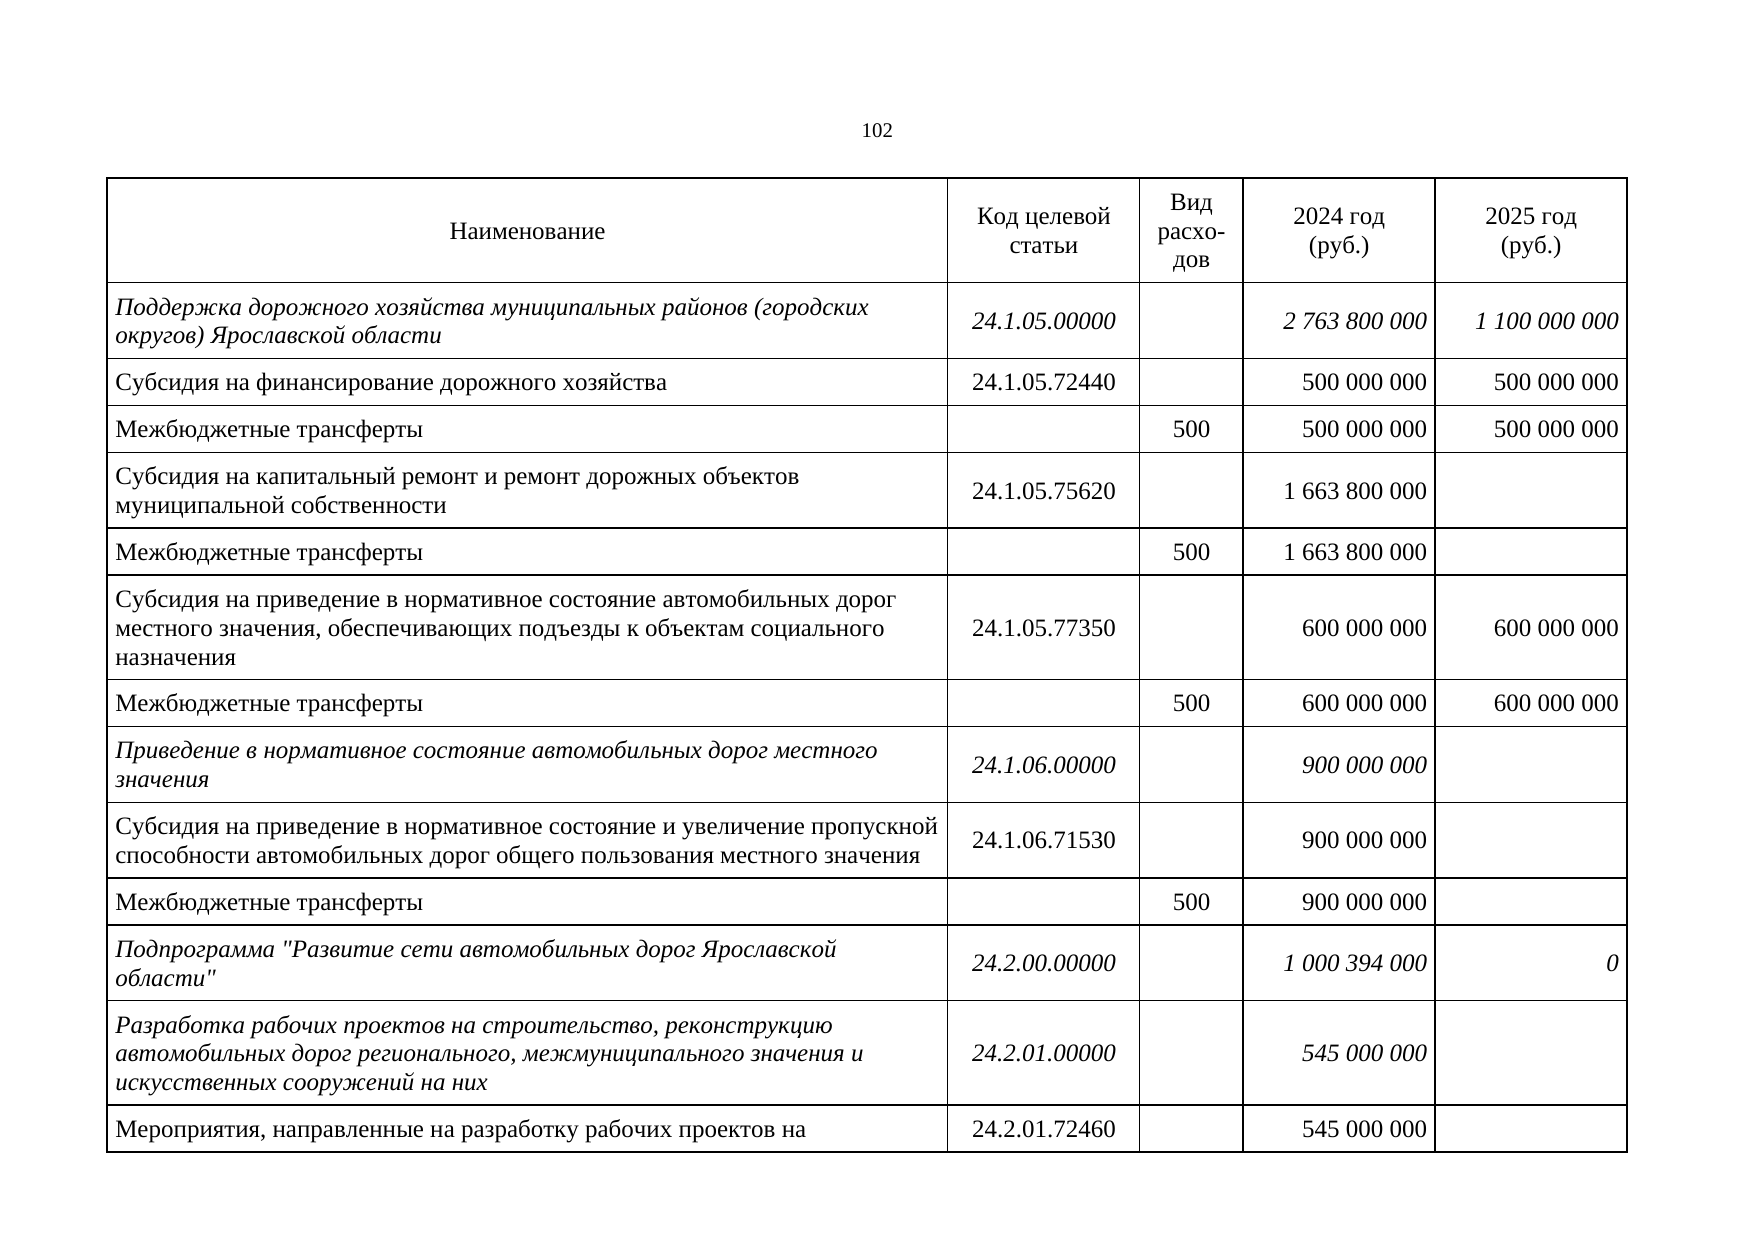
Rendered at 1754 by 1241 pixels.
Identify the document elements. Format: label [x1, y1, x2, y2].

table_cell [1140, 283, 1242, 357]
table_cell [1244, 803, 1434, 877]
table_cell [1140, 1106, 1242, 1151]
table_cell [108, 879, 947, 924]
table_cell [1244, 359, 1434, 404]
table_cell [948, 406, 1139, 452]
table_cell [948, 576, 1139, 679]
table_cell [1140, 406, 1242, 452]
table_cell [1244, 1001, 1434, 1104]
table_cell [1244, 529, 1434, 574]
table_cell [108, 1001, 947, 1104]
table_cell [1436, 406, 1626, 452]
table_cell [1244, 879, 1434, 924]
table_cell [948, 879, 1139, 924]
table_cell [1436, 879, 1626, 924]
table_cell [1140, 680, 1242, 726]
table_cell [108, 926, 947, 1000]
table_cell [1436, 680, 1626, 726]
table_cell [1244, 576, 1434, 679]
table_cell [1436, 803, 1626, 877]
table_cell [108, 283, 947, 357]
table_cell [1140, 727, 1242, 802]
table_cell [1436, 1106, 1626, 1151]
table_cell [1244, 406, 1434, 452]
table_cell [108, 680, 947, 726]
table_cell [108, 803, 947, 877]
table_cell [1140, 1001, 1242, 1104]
table_header [1140, 179, 1242, 282]
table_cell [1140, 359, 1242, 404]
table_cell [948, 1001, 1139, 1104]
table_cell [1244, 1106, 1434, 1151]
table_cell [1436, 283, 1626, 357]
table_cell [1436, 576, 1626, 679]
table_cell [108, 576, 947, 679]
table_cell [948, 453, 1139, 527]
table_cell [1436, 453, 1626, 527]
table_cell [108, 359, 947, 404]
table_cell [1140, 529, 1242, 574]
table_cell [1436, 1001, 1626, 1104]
table_header [108, 179, 947, 282]
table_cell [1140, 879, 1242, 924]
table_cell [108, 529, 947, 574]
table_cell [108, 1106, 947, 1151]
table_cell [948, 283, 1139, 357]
table_header [1436, 179, 1626, 282]
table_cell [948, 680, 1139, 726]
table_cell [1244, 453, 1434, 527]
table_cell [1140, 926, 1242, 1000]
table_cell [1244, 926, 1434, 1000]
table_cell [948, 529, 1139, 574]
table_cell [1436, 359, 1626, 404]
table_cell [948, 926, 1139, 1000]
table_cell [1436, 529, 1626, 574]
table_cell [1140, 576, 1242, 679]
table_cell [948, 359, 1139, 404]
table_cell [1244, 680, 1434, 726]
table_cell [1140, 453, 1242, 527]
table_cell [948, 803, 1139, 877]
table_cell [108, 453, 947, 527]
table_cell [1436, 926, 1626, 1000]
table_header [1244, 179, 1434, 282]
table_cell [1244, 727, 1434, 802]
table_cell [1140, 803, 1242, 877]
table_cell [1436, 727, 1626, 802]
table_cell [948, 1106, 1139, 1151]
table_header [948, 179, 1139, 282]
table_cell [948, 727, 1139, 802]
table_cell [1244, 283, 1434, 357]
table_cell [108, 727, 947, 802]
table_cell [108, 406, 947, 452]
